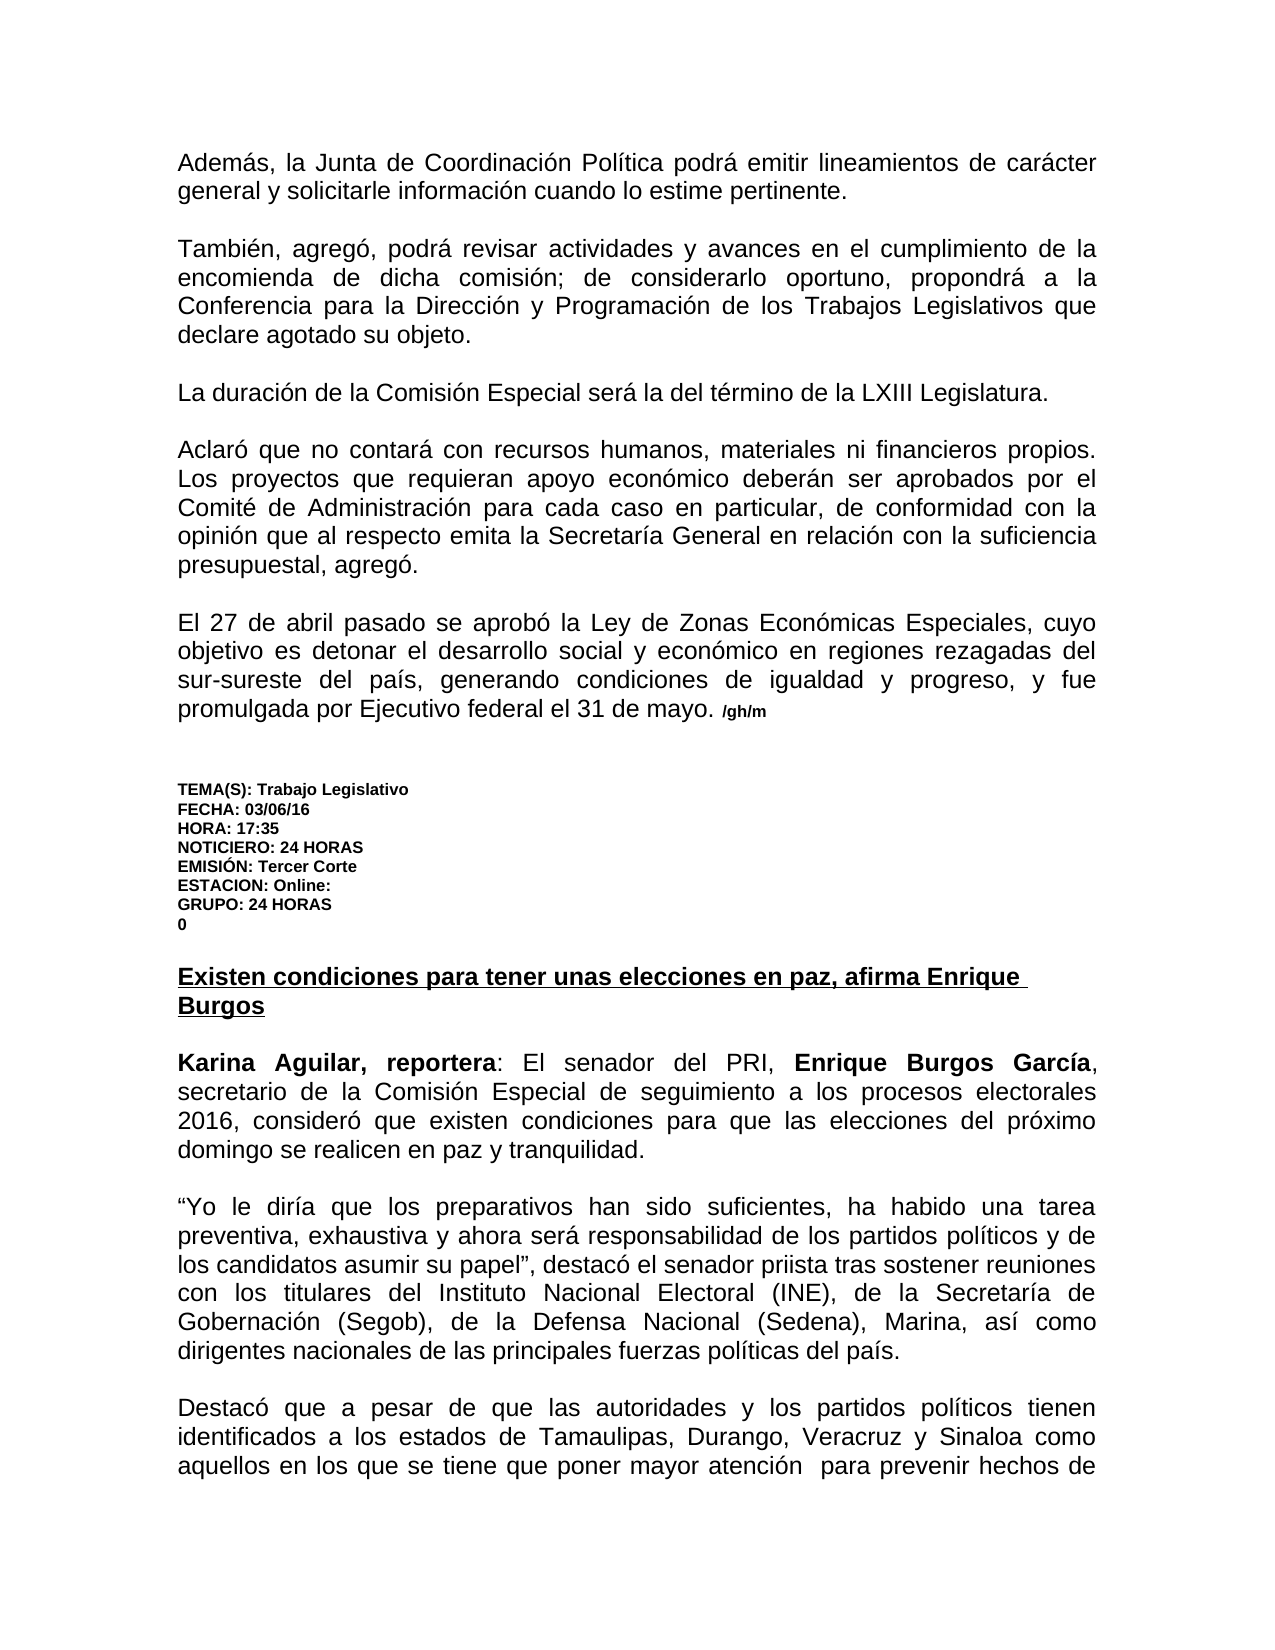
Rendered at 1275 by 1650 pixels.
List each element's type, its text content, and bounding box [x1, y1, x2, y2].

text “Yo le diría que los preparativos han sido suficientes, ha habido una tarea preventiva, exhaustiva y ahora será responsabilidad de los partidos políticos y de los candidatos asumir su papel”, destacó el senador priista tras sostener reuniones con los titulares del Instituto Nacional Electoral (INE), de la Secretaría de Gobernación (Segob), de la Defensa Nacional (Sedena), Marina, así como dirigentes nacionales de las principales fuerzas políticas del país. [177, 1192, 1098, 1365]
text Existen condiciones para tener unas elecciones en paz, afirma Enrique Burgos [177, 962, 1098, 1020]
text También, agregó, podrá revisar actividades y avances en el cumplimiento de la encomienda de dicha comisión; de considerarlo oportuno, propondrá a la Conferencia para la Dirección y Programación de los Trabajos Legislativos que declare agotado su objeto. [177, 234, 1098, 349]
text NOTICIERO: 24 HORAS [177, 838, 1098, 857]
text El 27 de abril pasado se aprobó la Ley de Zonas Económicas Especiales, cuyo objetivo es detonar el desarrollo social y económico en regiones rezagadas del sur-sureste del país, generando condiciones de igualdad y progreso, y fue promulgada por Ejecutivo federal el 31 de mayo. /gh/m [177, 608, 1098, 723]
text 0 [177, 914, 1098, 933]
text Karina Aguilar, reportera: El senador del PRI, Enrique Burgos García, secretario de la Comisión Especial de seguimiento a los procesos electorales 2016, consideró que existen condiciones para que las elecciones del próximo domingo se realicen en paz y tranquilidad. [177, 1048, 1098, 1163]
text EMISIÓN: Tercer Corte [177, 857, 1098, 876]
text TEMA(S): Trabajo Legislativo [177, 780, 1098, 799]
text Además, la Junta de Coordinación Política podrá emitir lineamientos de carácter general y solicitarle información cuando lo estime pertinente. [177, 148, 1098, 205]
text Aclaró que no contará con recursos humanos, materiales ni financieros propios. Los proyectos que requieran apoyo económico deberán ser aprobados por el Comité de Administración para cada caso en particular, de conformidad con la opinión que al respecto emita la Secretaría General en relación con la suficiencia presupuestal, agregó. [177, 435, 1098, 579]
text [177, 1393, 1098, 1480]
text GRUPO: 24 HORAS [177, 895, 1098, 914]
text La duración de la Comisión Especial será la del término de la LXIII Legislatura. [177, 378, 1098, 406]
text FECHA: 03/06/16 [177, 799, 1098, 818]
text HORA: 17:35 [177, 818, 1098, 838]
text ESTACION: Online: [177, 876, 1098, 895]
